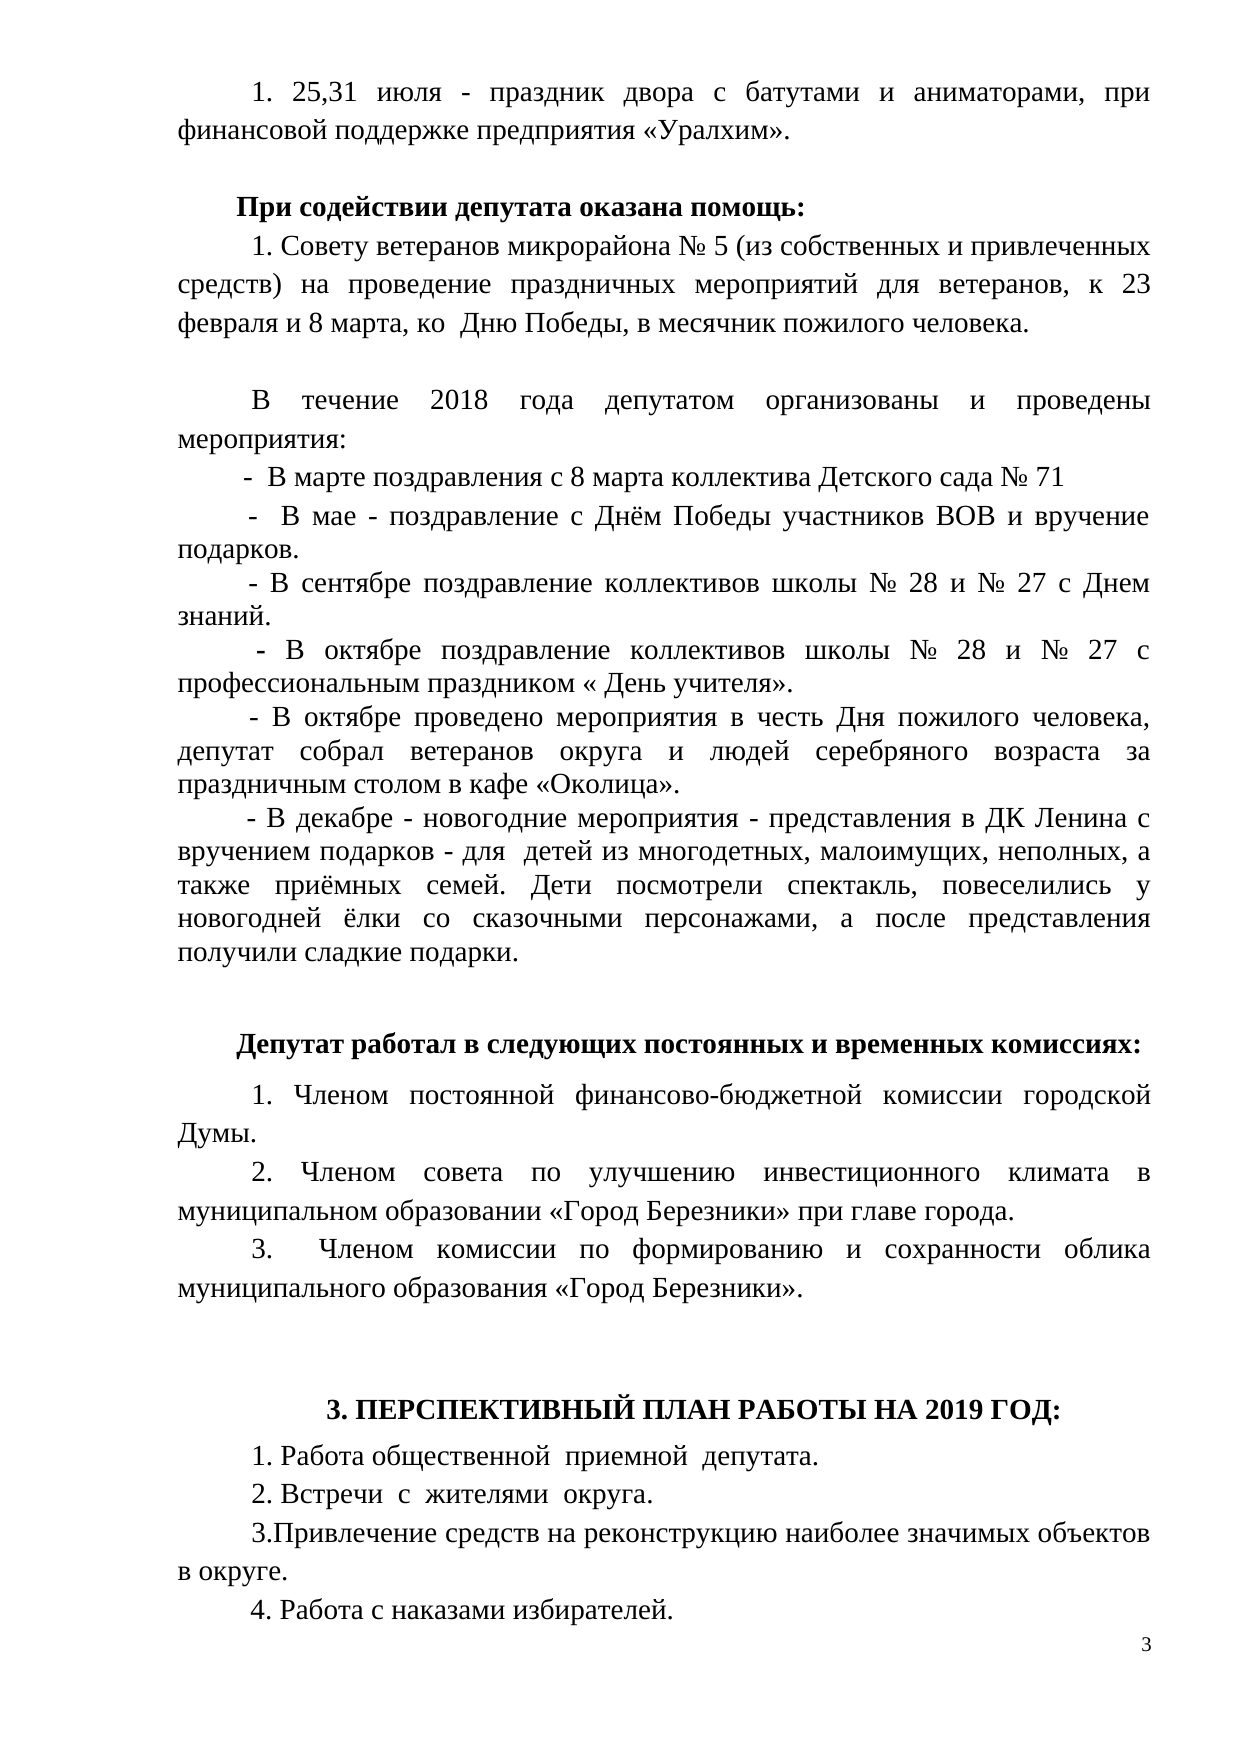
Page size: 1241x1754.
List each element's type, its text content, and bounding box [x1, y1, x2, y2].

text - В сентябре поздравление коллективов школы № 28 и № 27 с Днем знаний. [177, 565, 1152, 632]
text 2. Встречи с жителями округа. [177, 1476, 1152, 1510]
text 1. Совету ветеранов микрорайона № 5 (из собственных и привлеченных средств) на проведение праздничных мероприятий для ветеранов, к 23 февраля и 8 марта, ко Дню Победы, в месячник пожилого человека. [177, 228, 1152, 339]
text 4. Работа с наказами избирателей. [177, 1592, 1152, 1626]
text 3.Привлечение средств на реконструкцию наиболее значимых объектов в округе. [177, 1515, 1152, 1587]
text В течение 2018 года депутатом организованы и проведены мероприятия: [177, 382, 1152, 454]
text - В декабре - новогодние мероприятия - представления в ДК Ленина с вручением подарков - для детей из многодетных, малоимущих, неполных, а также приёмных семей. Дети посмотрели спектакль, повеселились у новогодней ёлки со сказочными персонажами, а после представления получили сладкие подарки. [177, 800, 1152, 967]
text 1. Членом постоянной финансово-бюджетной комиссии городской Думы. [177, 1077, 1152, 1149]
text - В октябре проведено мероприятия в честь Дня пожилого человека, депутат собрал ветеранов округа и людей серебряного возраста за праздничным столом в кафе «Околица». [177, 699, 1152, 800]
text При содействии депутата оказана помощь: [177, 189, 1152, 223]
text 1. 25,31 июля - праздник двора с батутами и аниматорами, при финансовой поддержке предприятия «Уралхим». [177, 74, 1152, 146]
text 3. ПЕРСПЕКТИВНЫЙ ПЛАН РАБОТЫ НА 2019 ГОД: [177, 1392, 1152, 1425]
text - В мае - поздравление с Днём Победы участников ВОВ и вручение подарков. [177, 498, 1152, 565]
text 1. Работа общественной приемной депутата. [177, 1438, 1152, 1471]
text - В октябре поздравление коллективов школы № 28 и № 27 с профессиональным праздником « День учителя». [177, 632, 1152, 699]
text 3. Членом комиссии по формированию и сохранности облика муниципального образования «Город Березники». [177, 1231, 1152, 1303]
text - В марте поздравления с 8 марта коллектива Детского сада № 71 [177, 459, 1152, 493]
list Депутат работал в следующих постоянных и временных комиссиях: [177, 1026, 1152, 1059]
text 2. Членом совета по улучшению инвестиционного климата в муниципальном образовании «Город Березники» при главе города. [177, 1154, 1152, 1226]
